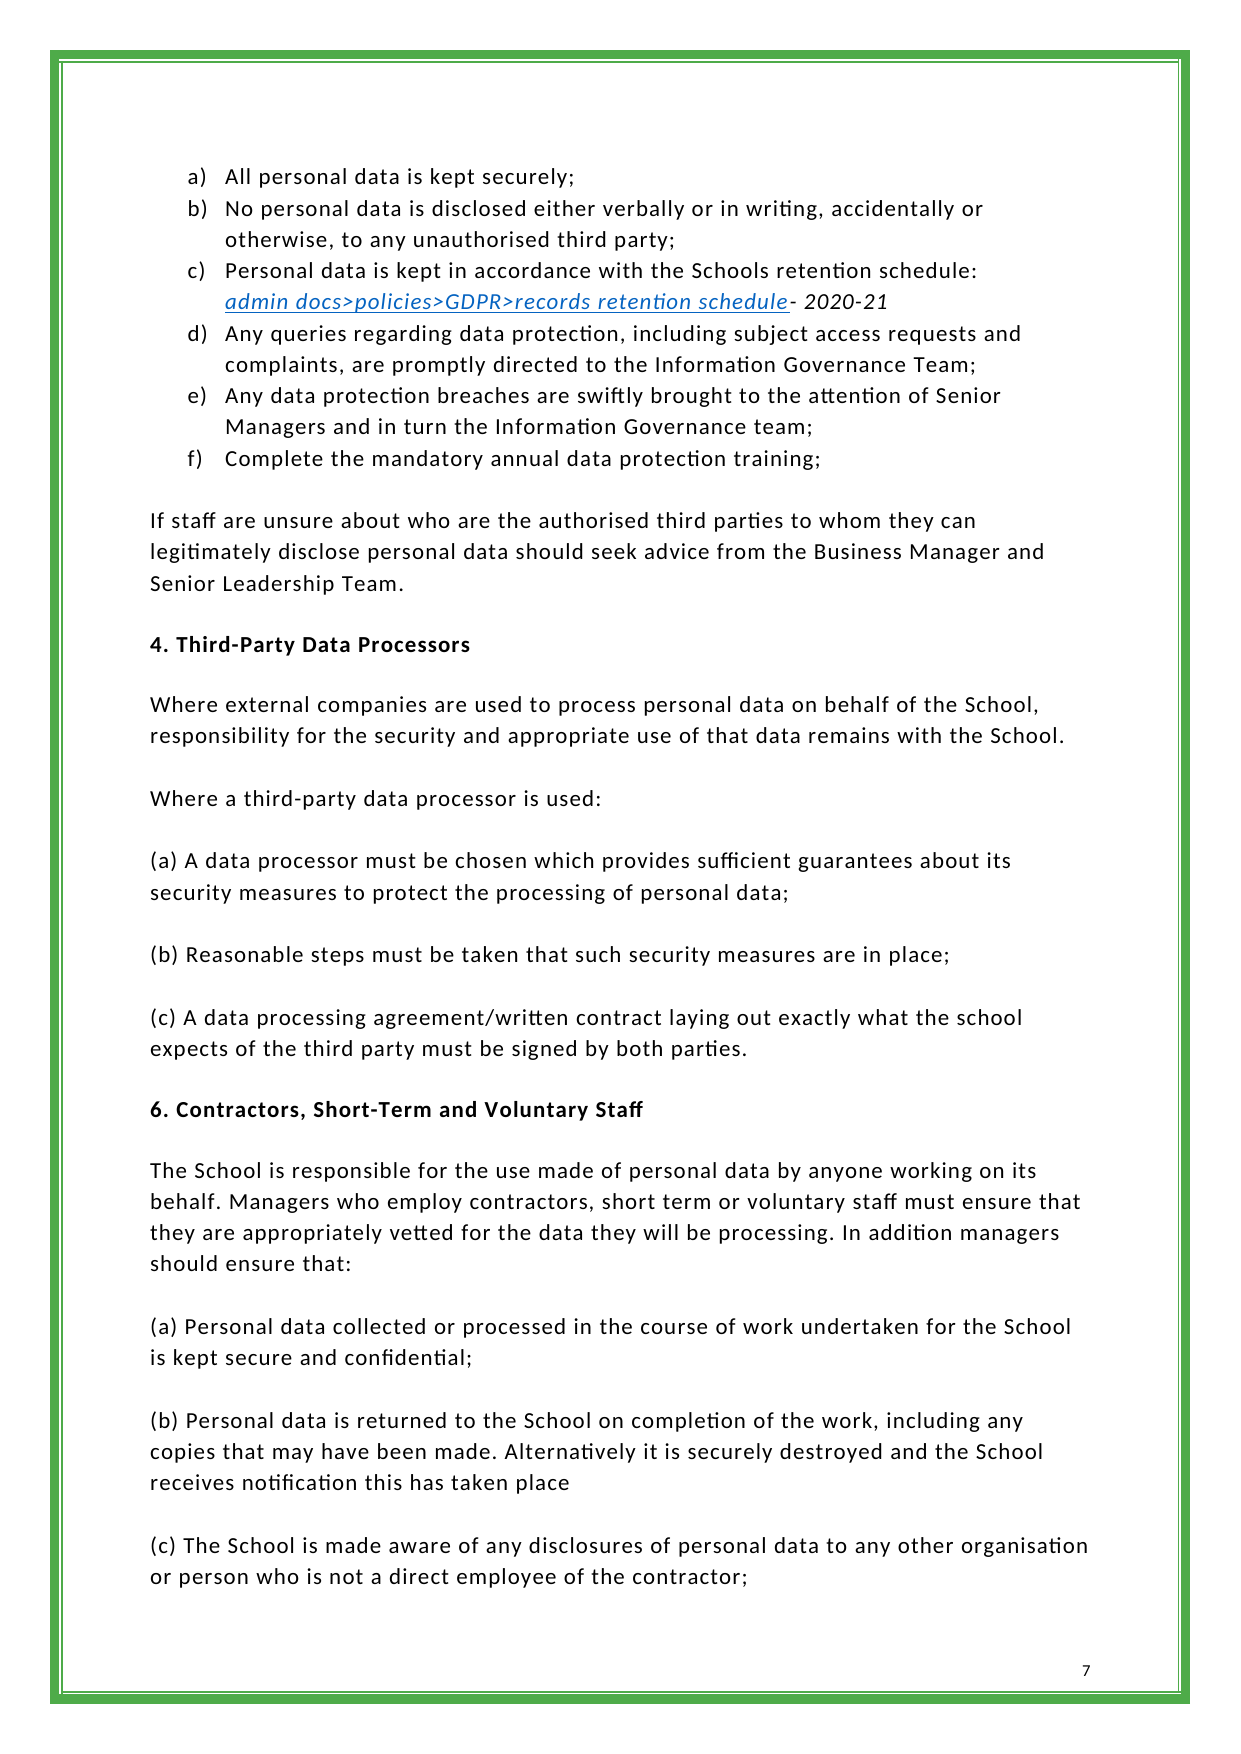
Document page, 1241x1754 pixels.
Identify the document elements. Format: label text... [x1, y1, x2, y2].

list Complete the mandatory annual data protection training; [187, 440, 1090, 472]
list admin docs>policies>GDPR>records retention schedule- 2020-21 [225, 284, 1090, 315]
text 4. Third-Party Data Processors [150, 628, 1090, 658]
text 6. Contractors, Short-Term and Voluntary Staff [150, 1093, 1090, 1123]
text If staff are unsure about who are the authorised third parties to whom they can legitimately disclose personal data should seek advice from the Business Manager and Senior Leadership Team. [150, 503, 1090, 597]
list No personal data is disclosed either verbally or in writing, accidentally or otherwise, to any unauthorised third party; [187, 190, 1090, 253]
list All personal data is kept securely; [187, 159, 1090, 190]
text (b) Reasonable steps must be taken that such security measures are in place; [150, 937, 1090, 968]
text (b) Personal data is returned to the School on completion of the work, including any copies that may have been made. Alternatively it is securely destroyed and the School receives notification this has taken place [150, 1402, 1090, 1496]
text Where a third-party data processor is used: [150, 781, 1090, 812]
text (a) Personal data collected or processed in the course of work undertaken for the School is kept secure and confidential; [150, 1309, 1090, 1371]
text (a) A data processor must be chosen which provides sufficient guarantees about its security measures to protect the processing of personal data; [150, 843, 1090, 906]
list Any data protection breaches are swiftly brought to the attention of Senior Managers and in turn the Information Governance team; [187, 378, 1090, 440]
list Any queries regarding data protection, including subject access requests and complaints, are promptly directed to the Information Governance Team; [187, 315, 1090, 378]
text Where external companies are used to process personal data on behalf of the School, responsibility for the security and appropriate use of that data remains with the School. [150, 687, 1090, 749]
text The School is responsible for the use made of personal data by anyone working on its behalf. Managers who employ contractors, short term or voluntary staff must ensure that they are appropriately vetted for the data they will be processing. In addition managers should ensure that: [150, 1152, 1090, 1277]
list Personal data is kept in accordance with the Schools retention schedule: [187, 253, 1090, 284]
text (c) The School is made aware of any disclosures of personal data to any other organisation or person who is not a direct employee of the contractor; [150, 1527, 1090, 1590]
text (c) A data processing agreement/written contract laying out exactly what the school expects of the third party must be signed by both parties. [150, 999, 1090, 1062]
